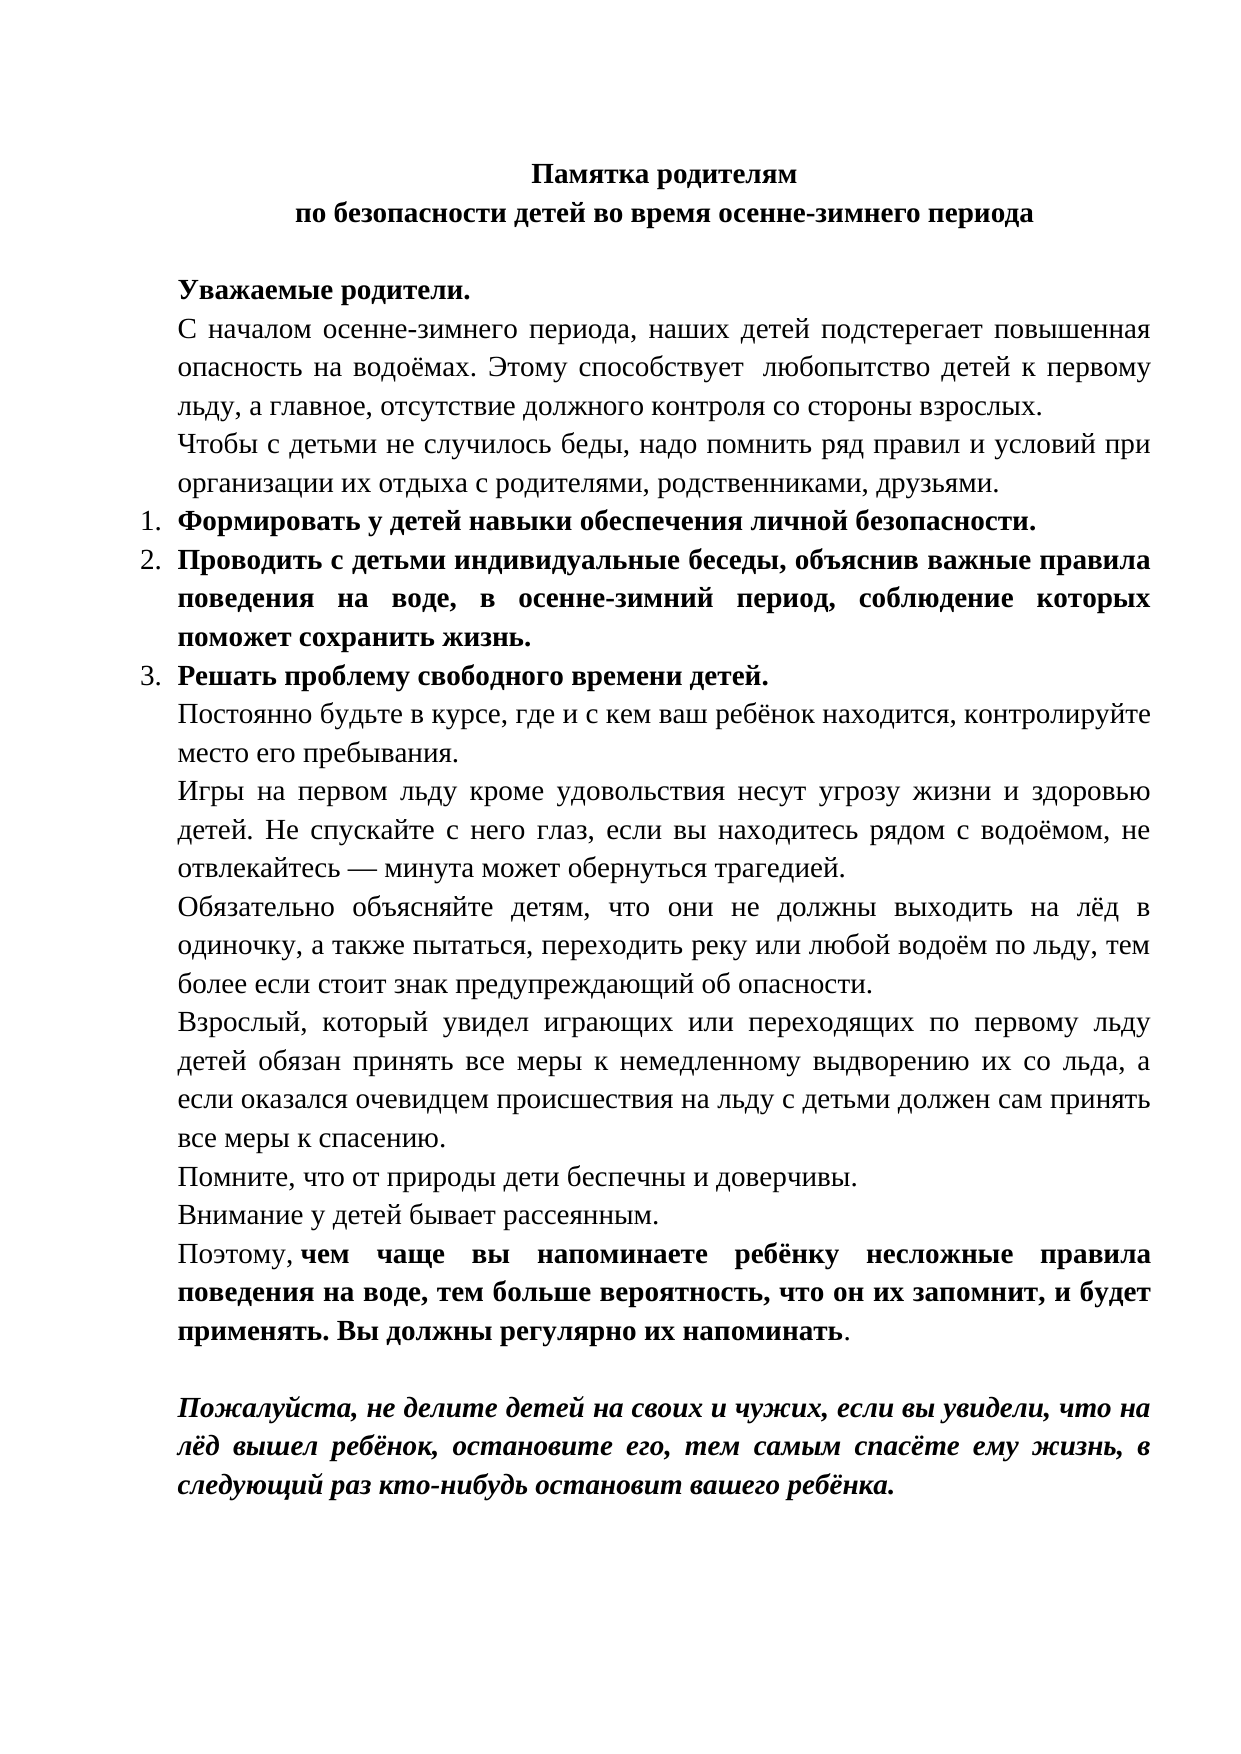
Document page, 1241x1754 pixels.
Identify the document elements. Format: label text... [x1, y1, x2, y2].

text С началом осенне-зимнего периода, наших детей подстерегает повышенная опасность на водоёмах. Этому способствует любопытство детей к первому льду, а главное, отсутствие должного контроля со стороны взрослых. [177, 311, 1152, 421]
list Формировать у детей навыки обеспечения личной безопасности. [140, 503, 1152, 537]
text Поэтому, чем чаще вы напоминаете ребёнку несложные правила поведения на воде, тем больше вероятность, что он их запомнит, и будет применять. Вы должны регулярно их напоминать. [177, 1236, 1152, 1346]
list Решать проблему свободного времени детей. [140, 658, 1152, 691]
text по безопасности детей во время осенне-зимнего периода [177, 195, 1152, 229]
text Обязательно объясняйте детям, что они не должны выходить на лёд в одиночку, а также пытаться, переходить реку или любой водоём по льду, тем более если стоит знак предупреждающий об опасности. [177, 889, 1152, 999]
text Постоянно будьте в курсе, где и с кем ваш ребёнок находится, контролируйте место его пребывания. [177, 696, 1152, 768]
text Чтобы с детьми не случилось беды, надо помнить ряд правил и условий при организации их отдыха с родителями, родственниками, друзьями. [177, 426, 1152, 498]
text Пожалуйста, не делите детей на своих и чужих, если вы увидели, что на лёд вышел ребёнок, остановите его, тем самым спасёте ему жизнь, в следующий раз кто-нибудь остановит вашего ребёнка. [177, 1390, 1152, 1501]
text Внимание у детей бывает рассеянным. [177, 1197, 1152, 1231]
text Памятка родителям [177, 118, 1152, 190]
text Помните, что от природы дети беспечны и доверчивы. [177, 1159, 1152, 1192]
list Проводить с детьми индивидуальные беседы, объяснив важные правила поведения на воде, в осенне-зимний период, соблюдение которых поможет сохранить жизнь. [140, 542, 1152, 653]
text Уважаемые родители. [177, 272, 1152, 306]
text Игры на первом льду кроме удовольствия несут угрозу жизни и здоровью детей. Не спускайте с него глаз, если вы находитесь рядом с водоёмом, не отвлекайтесь — минута может обернуться трагедией. [177, 773, 1152, 884]
text Взрослый, который увидел играющих или переходящих по первому льду детей обязан принять все меры к немедленному выдворению их со льда, а если оказался очевидцем происшествия на льду с детьми должен сам принять все меры к спасению. [177, 1004, 1152, 1154]
